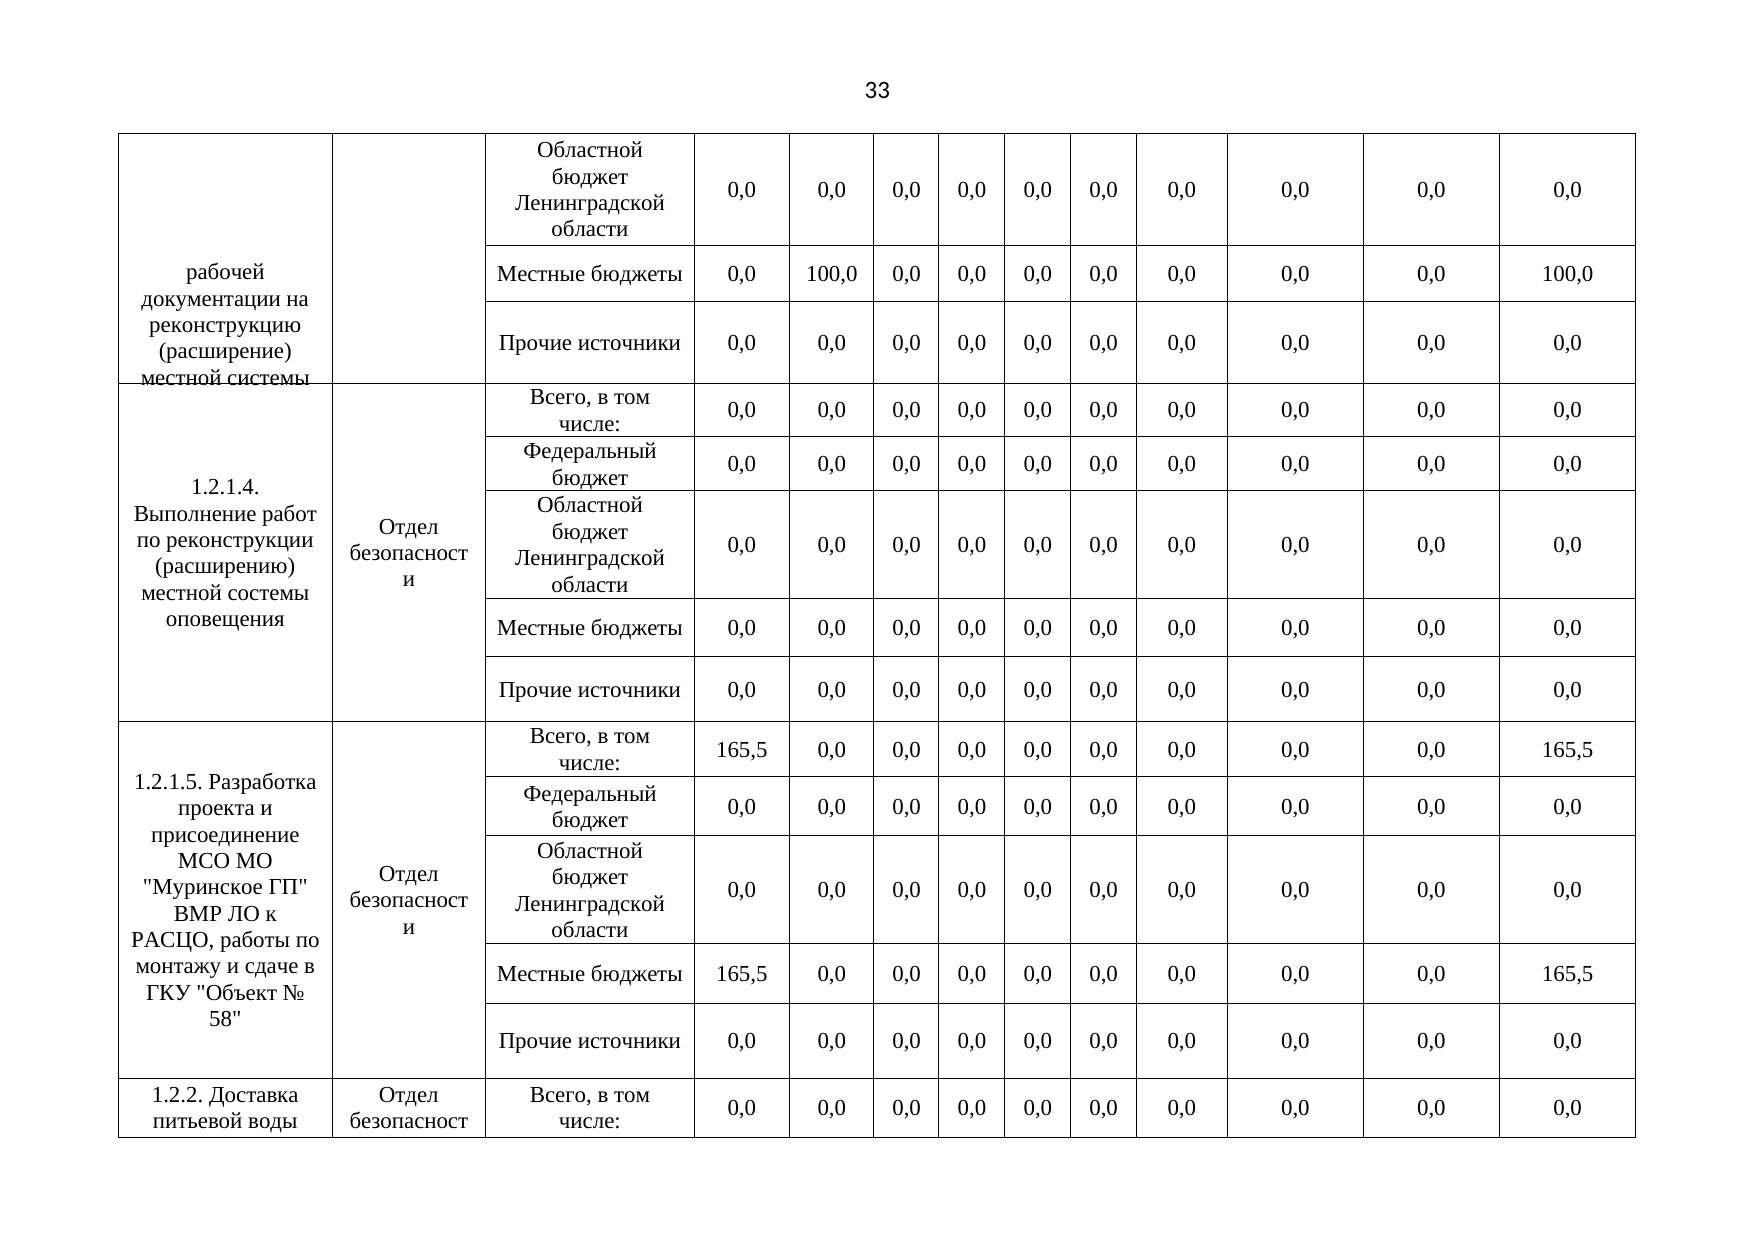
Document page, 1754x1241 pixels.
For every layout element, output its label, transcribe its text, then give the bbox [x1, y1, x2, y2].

table_cell 0,0 [1137, 944, 1227, 1002]
table_cell 0,0 [1364, 1079, 1499, 1137]
table_cell 0,0 [1137, 836, 1227, 943]
table_cell 0,0 [874, 722, 938, 776]
table_cell 0,0 [790, 836, 873, 943]
table_cell Федеральный бюджет [486, 777, 694, 835]
table_cell 0,0 [1364, 1004, 1499, 1077]
table_cell 0,0 [1228, 246, 1363, 301]
table_cell 0,0 [939, 944, 1004, 1002]
table_cell 0,0 [939, 491, 1004, 598]
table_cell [119, 1079, 332, 1137]
table_cell 0,0 [1005, 1004, 1070, 1077]
table_cell Отдел безопасности [333, 722, 485, 1077]
table_cell 0,0 [695, 384, 789, 436]
table_cell 0,0 [1228, 657, 1363, 721]
table_cell 0,0 [1500, 599, 1635, 656]
table_cell 0,0 [874, 944, 938, 1002]
table_cell 0,0 [695, 491, 789, 598]
table_cell 0,0 [1071, 437, 1136, 490]
table_cell 0,0 [1071, 246, 1136, 301]
table_cell 0,0 [874, 302, 938, 382]
table_cell 0,0 [939, 1079, 1004, 1137]
table_cell 0,0 [1228, 437, 1363, 490]
table_cell Местные бюджеты [486, 246, 694, 301]
table_cell 0,0 [1228, 836, 1363, 943]
table_cell Областной бюджет Ленинградской области [486, 836, 694, 943]
table_cell 0,0 [1071, 657, 1136, 721]
table_cell 0,0 [874, 599, 938, 656]
table_cell 0,0 [790, 777, 873, 835]
table_cell 0,0 [790, 1004, 873, 1077]
table_cell 0,0 [1005, 437, 1070, 490]
table_cell 0,0 [1364, 302, 1499, 382]
table_cell 0,0 [1071, 134, 1136, 245]
table_cell 0,0 [874, 657, 938, 721]
table_cell 165,5 [1500, 944, 1635, 1002]
table_cell 0,0 [1137, 491, 1227, 598]
table_cell 0,0 [1364, 384, 1499, 436]
table_cell 0,0 [1137, 134, 1227, 245]
table_cell 0,0 [939, 599, 1004, 656]
table_cell 0,0 [1500, 1079, 1635, 1137]
table_cell 0,0 [1005, 491, 1070, 598]
table_cell 0,0 [790, 657, 873, 721]
table_cell 165,5 [695, 944, 789, 1002]
table_cell 0,0 [695, 657, 789, 721]
table_cell 0,0 [1137, 246, 1227, 301]
table_cell 0,0 [1364, 657, 1499, 721]
table_cell 0,0 [1005, 657, 1070, 721]
table_cell Отдел безопасности [333, 384, 485, 721]
table_cell 0,0 [695, 1004, 789, 1077]
table_cell 0,0 [1137, 1079, 1227, 1137]
table_cell 0,0 [1137, 302, 1227, 382]
table_cell 0,0 [1228, 722, 1363, 776]
table_cell 0,0 [874, 777, 938, 835]
table_cell Всего, в том числе: [486, 384, 694, 436]
table_cell 0,0 [1071, 384, 1136, 436]
table_cell 0,0 [1137, 599, 1227, 656]
table_cell 0,0 [1228, 302, 1363, 382]
table_cell 0,0 [1500, 836, 1635, 943]
table_cell Местные бюджеты [486, 944, 694, 1002]
table_cell Отдел безопасности [333, 1079, 485, 1137]
table_cell 0,0 [939, 134, 1004, 245]
table_cell 0,0 [1071, 302, 1136, 382]
table_cell 0,0 [695, 599, 789, 656]
table_cell Прочие источники [486, 302, 694, 382]
table_cell 0,0 [874, 384, 938, 436]
table_cell 0,0 [790, 722, 873, 776]
table_cell 0,0 [1071, 722, 1136, 776]
table_cell 0,0 [1137, 384, 1227, 436]
table_cell 0,0 [1137, 657, 1227, 721]
table_cell 0,0 [1364, 437, 1499, 490]
table_cell 0,0 [1364, 944, 1499, 1002]
table_cell 0,0 [939, 777, 1004, 835]
table_cell 0,0 [1005, 944, 1070, 1002]
table_cell 0,0 [939, 722, 1004, 776]
table_cell 0,0 [1500, 1004, 1635, 1077]
table_cell 0,0 [695, 246, 789, 301]
table_cell 165,5 [1500, 722, 1635, 776]
table_cell 0,0 [1005, 599, 1070, 656]
table_cell 0,0 [790, 437, 873, 490]
table_cell 0,0 [1071, 1079, 1136, 1137]
table_cell 0,0 [1364, 134, 1499, 245]
table_cell 0,0 [1228, 491, 1363, 598]
table_cell 0,0 [1071, 944, 1136, 1002]
table_cell 0,0 [1364, 246, 1499, 301]
table_cell 0,0 [1071, 777, 1136, 835]
table_cell 0,0 [1071, 491, 1136, 598]
table_cell 0,0 [1500, 491, 1635, 598]
table_cell 0,0 [874, 246, 938, 301]
table_cell 1.2.1.4. Выполнение работ по реконструкции (расширению) местной состемы оповещения [119, 384, 332, 721]
table_cell 0,0 [939, 1004, 1004, 1077]
table_cell 165,5 [695, 722, 789, 776]
table_cell 0,0 [1137, 1004, 1227, 1077]
table_cell 0,0 [1228, 944, 1363, 1002]
table_cell 0,0 [1005, 722, 1070, 776]
table_cell 0,0 [1071, 599, 1136, 656]
table_cell 0,0 [790, 599, 873, 656]
table_cell 0,0 [939, 836, 1004, 943]
table_cell 0,0 [1005, 302, 1070, 382]
table_cell 0,0 [1500, 777, 1635, 835]
table_cell 0,0 [1500, 657, 1635, 721]
table_cell Областной бюджет Ленинградской области [486, 491, 694, 598]
table_cell 0,0 [874, 491, 938, 598]
table_cell 0,0 [790, 944, 873, 1002]
table_cell 0,0 [939, 657, 1004, 721]
table_cell 0,0 [1005, 1079, 1070, 1137]
table_cell Прочие источники [486, 1004, 694, 1077]
table_cell 0,0 [939, 246, 1004, 301]
table_cell 0,0 [874, 134, 938, 245]
table_cell 0,0 [1364, 722, 1499, 776]
table_cell 0,0 [1500, 437, 1635, 490]
table_cell 0,0 [695, 777, 789, 835]
table_cell 0,0 [874, 437, 938, 490]
table_cell 0,0 [695, 437, 789, 490]
table_cell 0,0 [1137, 722, 1227, 776]
table_cell 0,0 [1364, 599, 1499, 656]
table_cell 0,0 [1500, 302, 1635, 382]
table_cell 0,0 [1228, 134, 1363, 245]
table_cell 0,0 [1364, 836, 1499, 943]
table_cell 100,0 [790, 246, 873, 301]
table_cell Всего, в том числе: [486, 722, 694, 776]
table_cell 0,0 [1500, 384, 1635, 436]
table_cell Федеральный бюджет [486, 437, 694, 490]
table_cell 0,0 [1228, 777, 1363, 835]
table_cell 100,0 [1500, 246, 1635, 301]
table_cell 0,0 [790, 384, 873, 436]
table_cell 0,0 [1228, 1004, 1363, 1077]
table_cell 0,0 [1500, 134, 1635, 245]
table_cell 0,0 [1005, 134, 1070, 245]
table_cell 0,0 [939, 384, 1004, 436]
table_cell Областной бюджет Ленинградской области [486, 134, 694, 245]
table_cell 0,0 [1005, 246, 1070, 301]
table_cell 0,0 [1228, 599, 1363, 656]
table_cell 0,0 [874, 1004, 938, 1077]
table_cell 0,0 [1228, 384, 1363, 436]
table_cell 0,0 [1364, 491, 1499, 598]
table_cell Всего, в том числе: [486, 1079, 694, 1137]
table_cell 0,0 [790, 302, 873, 382]
table_cell 0,0 [790, 1079, 873, 1137]
table_cell 0,0 [1071, 836, 1136, 943]
table_cell 0,0 [790, 491, 873, 598]
table_cell 0,0 [695, 836, 789, 943]
table_cell 0,0 [874, 836, 938, 943]
table_cell 0,0 [1137, 437, 1227, 490]
table_cell 0,0 [939, 437, 1004, 490]
table_cell 0,0 [1005, 777, 1070, 835]
table_cell 0,0 [1228, 1079, 1363, 1137]
table_cell Прочие источники [486, 657, 694, 721]
table_cell 0,0 [874, 1079, 938, 1137]
table_cell 0,0 [790, 134, 873, 245]
table_cell Местные бюджеты [486, 599, 694, 656]
table_cell 0,0 [695, 302, 789, 382]
table_cell 0,0 [1071, 1004, 1136, 1077]
table_cell 0,0 [1005, 836, 1070, 943]
table_cell 0,0 [695, 1079, 789, 1137]
table_cell 0,0 [1137, 777, 1227, 835]
table_cell 0,0 [939, 302, 1004, 382]
table_cell 1.2.1.5. Разработка проекта и присоединение МСО МО "Муринское ГП" ВМР ЛО к РАСЦО, работы по монтажу и сдаче в ГКУ "Объект № 58" [119, 722, 332, 1077]
table_cell 0,0 [695, 134, 789, 245]
table_cell 0,0 [1005, 384, 1070, 436]
table_cell 0,0 [1364, 777, 1499, 835]
